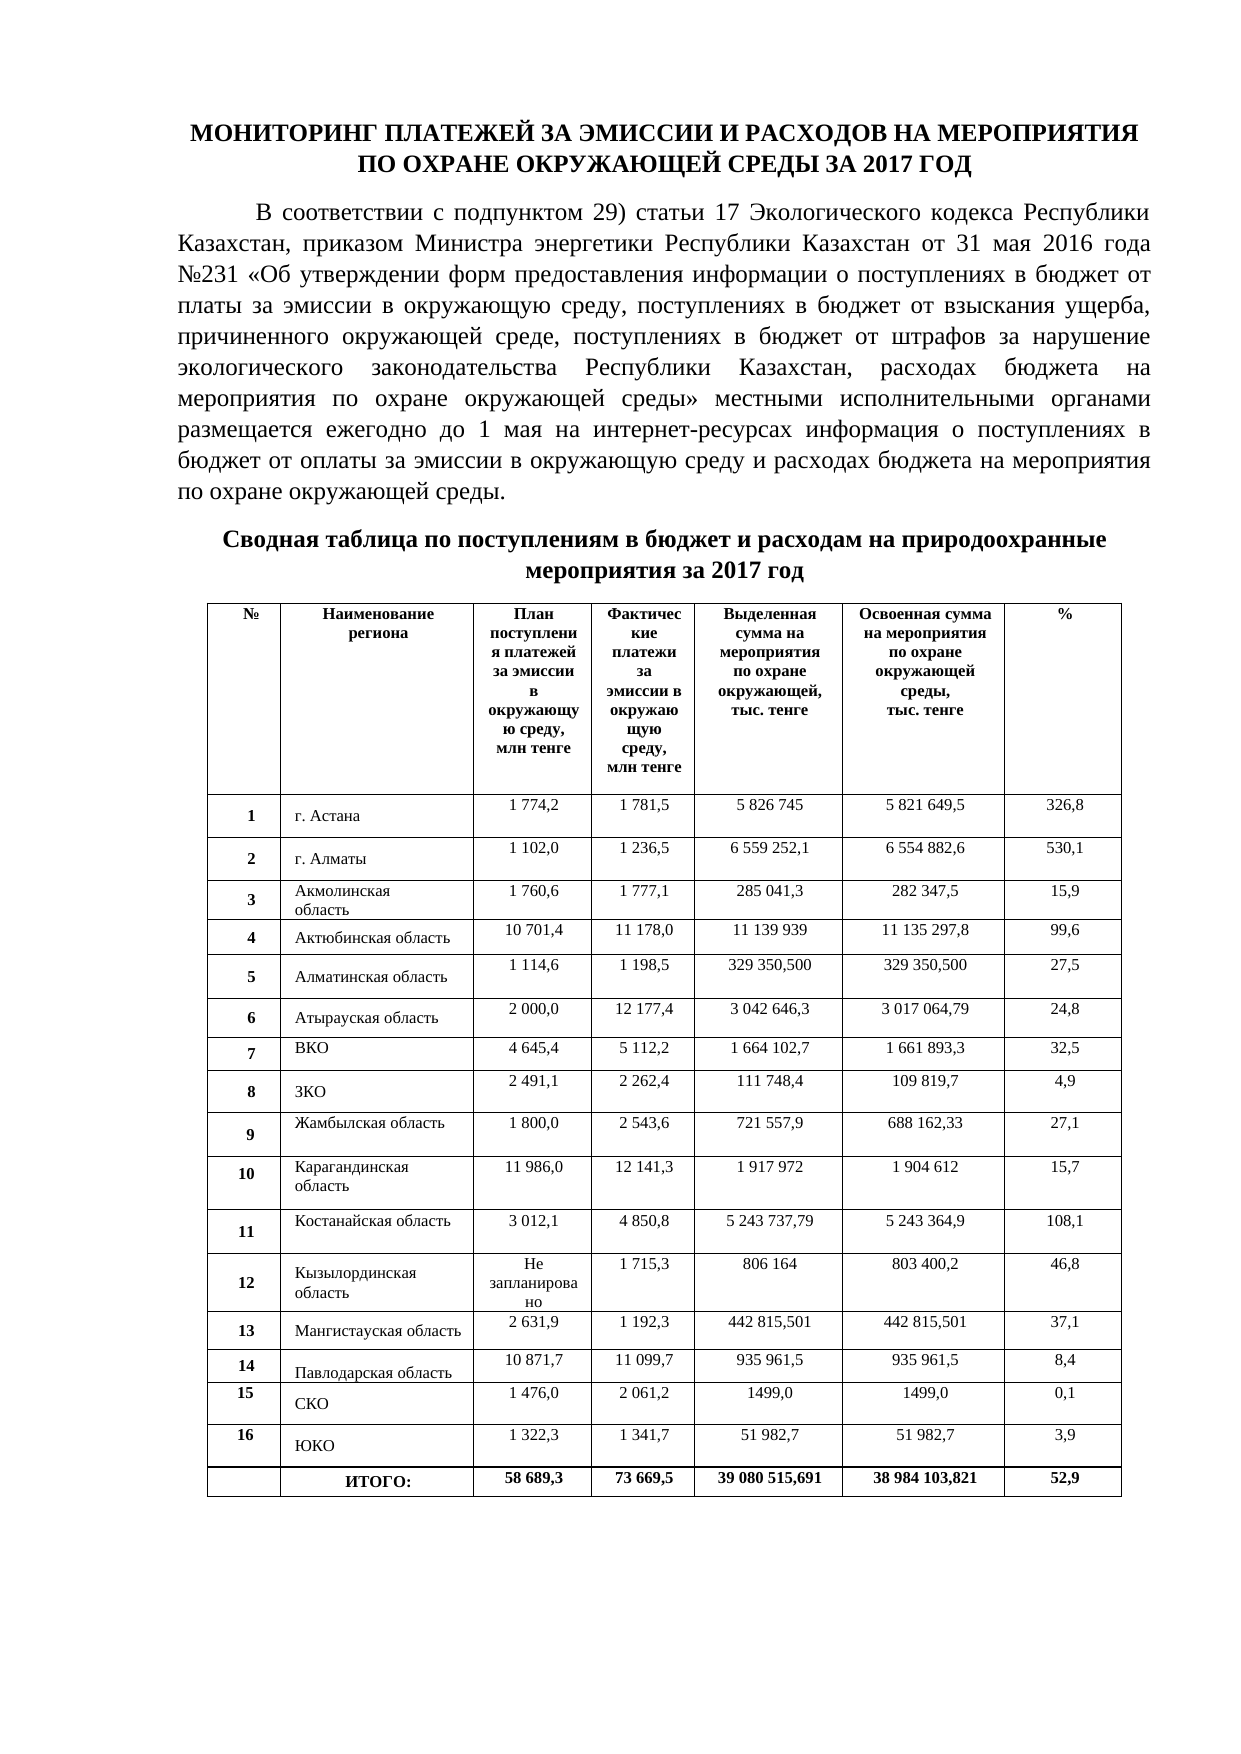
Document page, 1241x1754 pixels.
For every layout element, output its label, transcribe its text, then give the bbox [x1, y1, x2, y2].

table_cell 1 476,0 [474, 1383, 591, 1424]
table_cell 721 557,9 [695, 1113, 842, 1156]
table_cell 10 [208, 1157, 280, 1209]
table_cell 329 350,500 [843, 955, 1004, 998]
table_cell Мангистауская область [281, 1312, 473, 1348]
table_cell Не запланировано [474, 1254, 591, 1311]
table_cell 46,8 [1005, 1254, 1121, 1311]
table_cell 2 262,4 [592, 1071, 694, 1112]
table_cell 9 [208, 1113, 280, 1156]
table_cell ИТОГО: [281, 1468, 473, 1496]
table_cell 51 982,7 [695, 1425, 842, 1466]
table_cell 108,1 [1005, 1210, 1121, 1253]
table_cell 38 984 103,821 [843, 1468, 1004, 1496]
table_cell 15,7 [1005, 1157, 1121, 1209]
table_cell Актюбинская область [281, 920, 473, 954]
table_cell 73 669,5 [592, 1468, 694, 1496]
table_cell 1 781,5 [592, 795, 694, 837]
table_cell 1 102,0 [474, 838, 591, 879]
table_cell 12 [208, 1254, 280, 1311]
table_cell 803 400,2 [843, 1254, 1004, 1311]
table_cell 15 [208, 1383, 280, 1424]
table_cell 4,9 [1005, 1071, 1121, 1112]
table_cell г. Астана [281, 795, 473, 837]
table_cell 39 080 515,691 [695, 1468, 842, 1496]
table_cell 8 [208, 1071, 280, 1112]
table_cell 2 631,9 [474, 1312, 591, 1348]
table_cell Жамбылская область [281, 1113, 473, 1156]
table_cell 1 236,5 [592, 838, 694, 879]
table_cell Костанайская область [281, 1210, 473, 1253]
table_cell 12 141,3 [592, 1157, 694, 1209]
table_cell 27,1 [1005, 1113, 1121, 1156]
table_cell 2 000,0 [474, 999, 591, 1037]
table_cell 285 041,3 [695, 881, 842, 919]
table_cell 0,1 [1005, 1383, 1121, 1424]
table_cell 111 748,4 [695, 1071, 842, 1112]
table_cell 1 341,7 [592, 1425, 694, 1466]
table_cell 1 917 972 [695, 1157, 842, 1209]
table_header План поступления платежей за эмиссии в окружающую среду, млн тенге [474, 604, 591, 794]
table_cell 1 664 102,7 [695, 1038, 842, 1069]
table_cell СКО [281, 1383, 473, 1424]
table_cell 1 192,3 [592, 1312, 694, 1348]
text Сводная таблица по поступлениям в бюджет и расходам на природоохранные мероприятия за 2017 год [177, 524, 1152, 584]
table_cell 5 [208, 955, 280, 998]
table_cell 1 774,2 [474, 795, 591, 837]
table_cell 530,1 [1005, 838, 1121, 879]
table_cell 3 017 064,79 [843, 999, 1004, 1037]
table_cell 3,9 [1005, 1425, 1121, 1466]
table_cell 4 850,8 [592, 1210, 694, 1253]
table_cell 11 178,0 [592, 920, 694, 954]
table_cell 2 [208, 838, 280, 879]
table_cell 1 760,6 [474, 881, 591, 919]
table_cell Акмолинская область [281, 881, 473, 919]
table_cell 2 061,2 [592, 1383, 694, 1424]
table_cell 16 [208, 1425, 280, 1466]
table_cell ВКО [281, 1038, 473, 1069]
table_header Освоенная сумма на мероприятия по охране окружающей среды, тыс. тенге [843, 604, 1004, 794]
table_cell 24,8 [1005, 999, 1121, 1037]
table_cell 6 559 252,1 [695, 838, 842, 879]
table_cell 1 904 612 [843, 1157, 1004, 1209]
table_cell 326,8 [1005, 795, 1121, 837]
table_cell 442 815,501 [843, 1312, 1004, 1348]
table_cell 8,4 [1005, 1350, 1121, 1382]
table_cell 99,6 [1005, 920, 1121, 954]
table_cell 52,9 [1005, 1468, 1121, 1496]
table_cell 1 114,6 [474, 955, 591, 998]
table_cell 1 322,3 [474, 1425, 591, 1466]
table_cell 5 821 649,5 [843, 795, 1004, 837]
table_cell Кызылординская область [281, 1254, 473, 1311]
table_cell 5 826 745 [695, 795, 842, 837]
table_cell 32,5 [1005, 1038, 1121, 1069]
table_cell 1 661 893,3 [843, 1038, 1004, 1069]
table_cell 11 [208, 1210, 280, 1253]
table_cell 27,5 [1005, 955, 1121, 998]
table_cell 109 819,7 [843, 1071, 1004, 1112]
table_cell г. Алматы [281, 838, 473, 879]
table_cell [208, 1468, 280, 1496]
text МОНИТОРИНГ ПЛАТЕЖЕЙ ЗА ЭМИССИИ И РАСХОДОВ НА МЕРОПРИЯТИЯ ПО ОХРАНЕ ОКРУЖАЮЩЕЙ СРЕДЫ ЗА 2017 ГОД [177, 118, 1152, 178]
table_cell 1 777,1 [592, 881, 694, 919]
table_cell 13 [208, 1312, 280, 1348]
table_cell 15,9 [1005, 881, 1121, 919]
table_header Наименование региона [281, 604, 473, 794]
table_cell 3 [208, 881, 280, 919]
table_cell 442 815,501 [695, 1312, 842, 1348]
table_cell 2 543,6 [592, 1113, 694, 1156]
table_cell 3 042 646,3 [695, 999, 842, 1037]
table_cell 10 871,7 [474, 1350, 591, 1382]
table_cell 7 [208, 1038, 280, 1069]
table_cell 6 [208, 999, 280, 1037]
table_cell 5 243 737,79 [695, 1210, 842, 1253]
table_header № [208, 604, 280, 794]
table_cell 1 715,3 [592, 1254, 694, 1311]
table_cell 6 554 882,6 [843, 838, 1004, 879]
table_cell ЮКО [281, 1425, 473, 1466]
table_cell 5 112,2 [592, 1038, 694, 1069]
table_cell 806 164 [695, 1254, 842, 1311]
table_cell 37,1 [1005, 1312, 1121, 1348]
table_cell 282 347,5 [843, 881, 1004, 919]
table_cell 11 135 297,8 [843, 920, 1004, 954]
table_cell 1 800,0 [474, 1113, 591, 1156]
table_cell Атырауская область [281, 999, 473, 1037]
table_cell Карагандинская область [281, 1157, 473, 1209]
table_cell 10 701,4 [474, 920, 591, 954]
table_cell 329 350,500 [695, 955, 842, 998]
table_cell 2 491,1 [474, 1071, 591, 1112]
table_cell 1499,0 [843, 1383, 1004, 1424]
table_header Фактические платежи за эмиссии в окружающую среду, млн тенге [592, 604, 694, 794]
table_cell 14 [208, 1350, 280, 1382]
table_cell 1 198,5 [592, 955, 694, 998]
table_cell 1 [208, 795, 280, 837]
table_cell 12 177,4 [592, 999, 694, 1037]
table_header Выделенная сумма на мероприятия по охране окружающей, тыс. тенге [695, 604, 842, 794]
table_cell 935 961,5 [695, 1350, 842, 1382]
table_cell 51 982,7 [843, 1425, 1004, 1466]
table_cell 3 012,1 [474, 1210, 591, 1253]
table_cell 935 961,5 [843, 1350, 1004, 1382]
table_cell Алматинская область [281, 955, 473, 998]
table_cell Павлодарская область [281, 1350, 473, 1382]
table_cell 1499,0 [695, 1383, 842, 1424]
text В соответствии с подпунктом 29) статьи 17 Экологического кодекса Республики Казахстан, приказом Министра энергетики Республики Казахстан от 31 мая 2016 года №231 «Об утверждении форм предоставления информации о поступлениях в бюджет от платы за эмиссии в окружающую среду, поступлениях в бюджет от взыскания ущерба, причиненного окружающей среде, поступлениях в бюджет от штрафов за нарушение экологического законодательства Республики Казахстан, расходах бюджета на мероприятия по охране окружающей среды» местными исполнительными органами размещается ежегодно до 1 мая на интернет-ресурсах информация о поступлениях в бюджет от оплаты за эмиссии в окружающую среду и расходах бюджета на мероприятия по охране окружающей среды. [177, 197, 1152, 505]
table_header % [1005, 604, 1121, 794]
table_cell ЗКО [281, 1071, 473, 1112]
table_cell 11 139 939 [695, 920, 842, 954]
table_cell 5 243 364,9 [843, 1210, 1004, 1253]
table_cell 11 986,0 [474, 1157, 591, 1209]
table_cell 11 099,7 [592, 1350, 694, 1382]
table_cell 4 645,4 [474, 1038, 591, 1069]
table_cell 58 689,3 [474, 1468, 591, 1496]
table_cell 4 [208, 920, 280, 954]
table_cell 688 162,33 [843, 1113, 1004, 1156]
